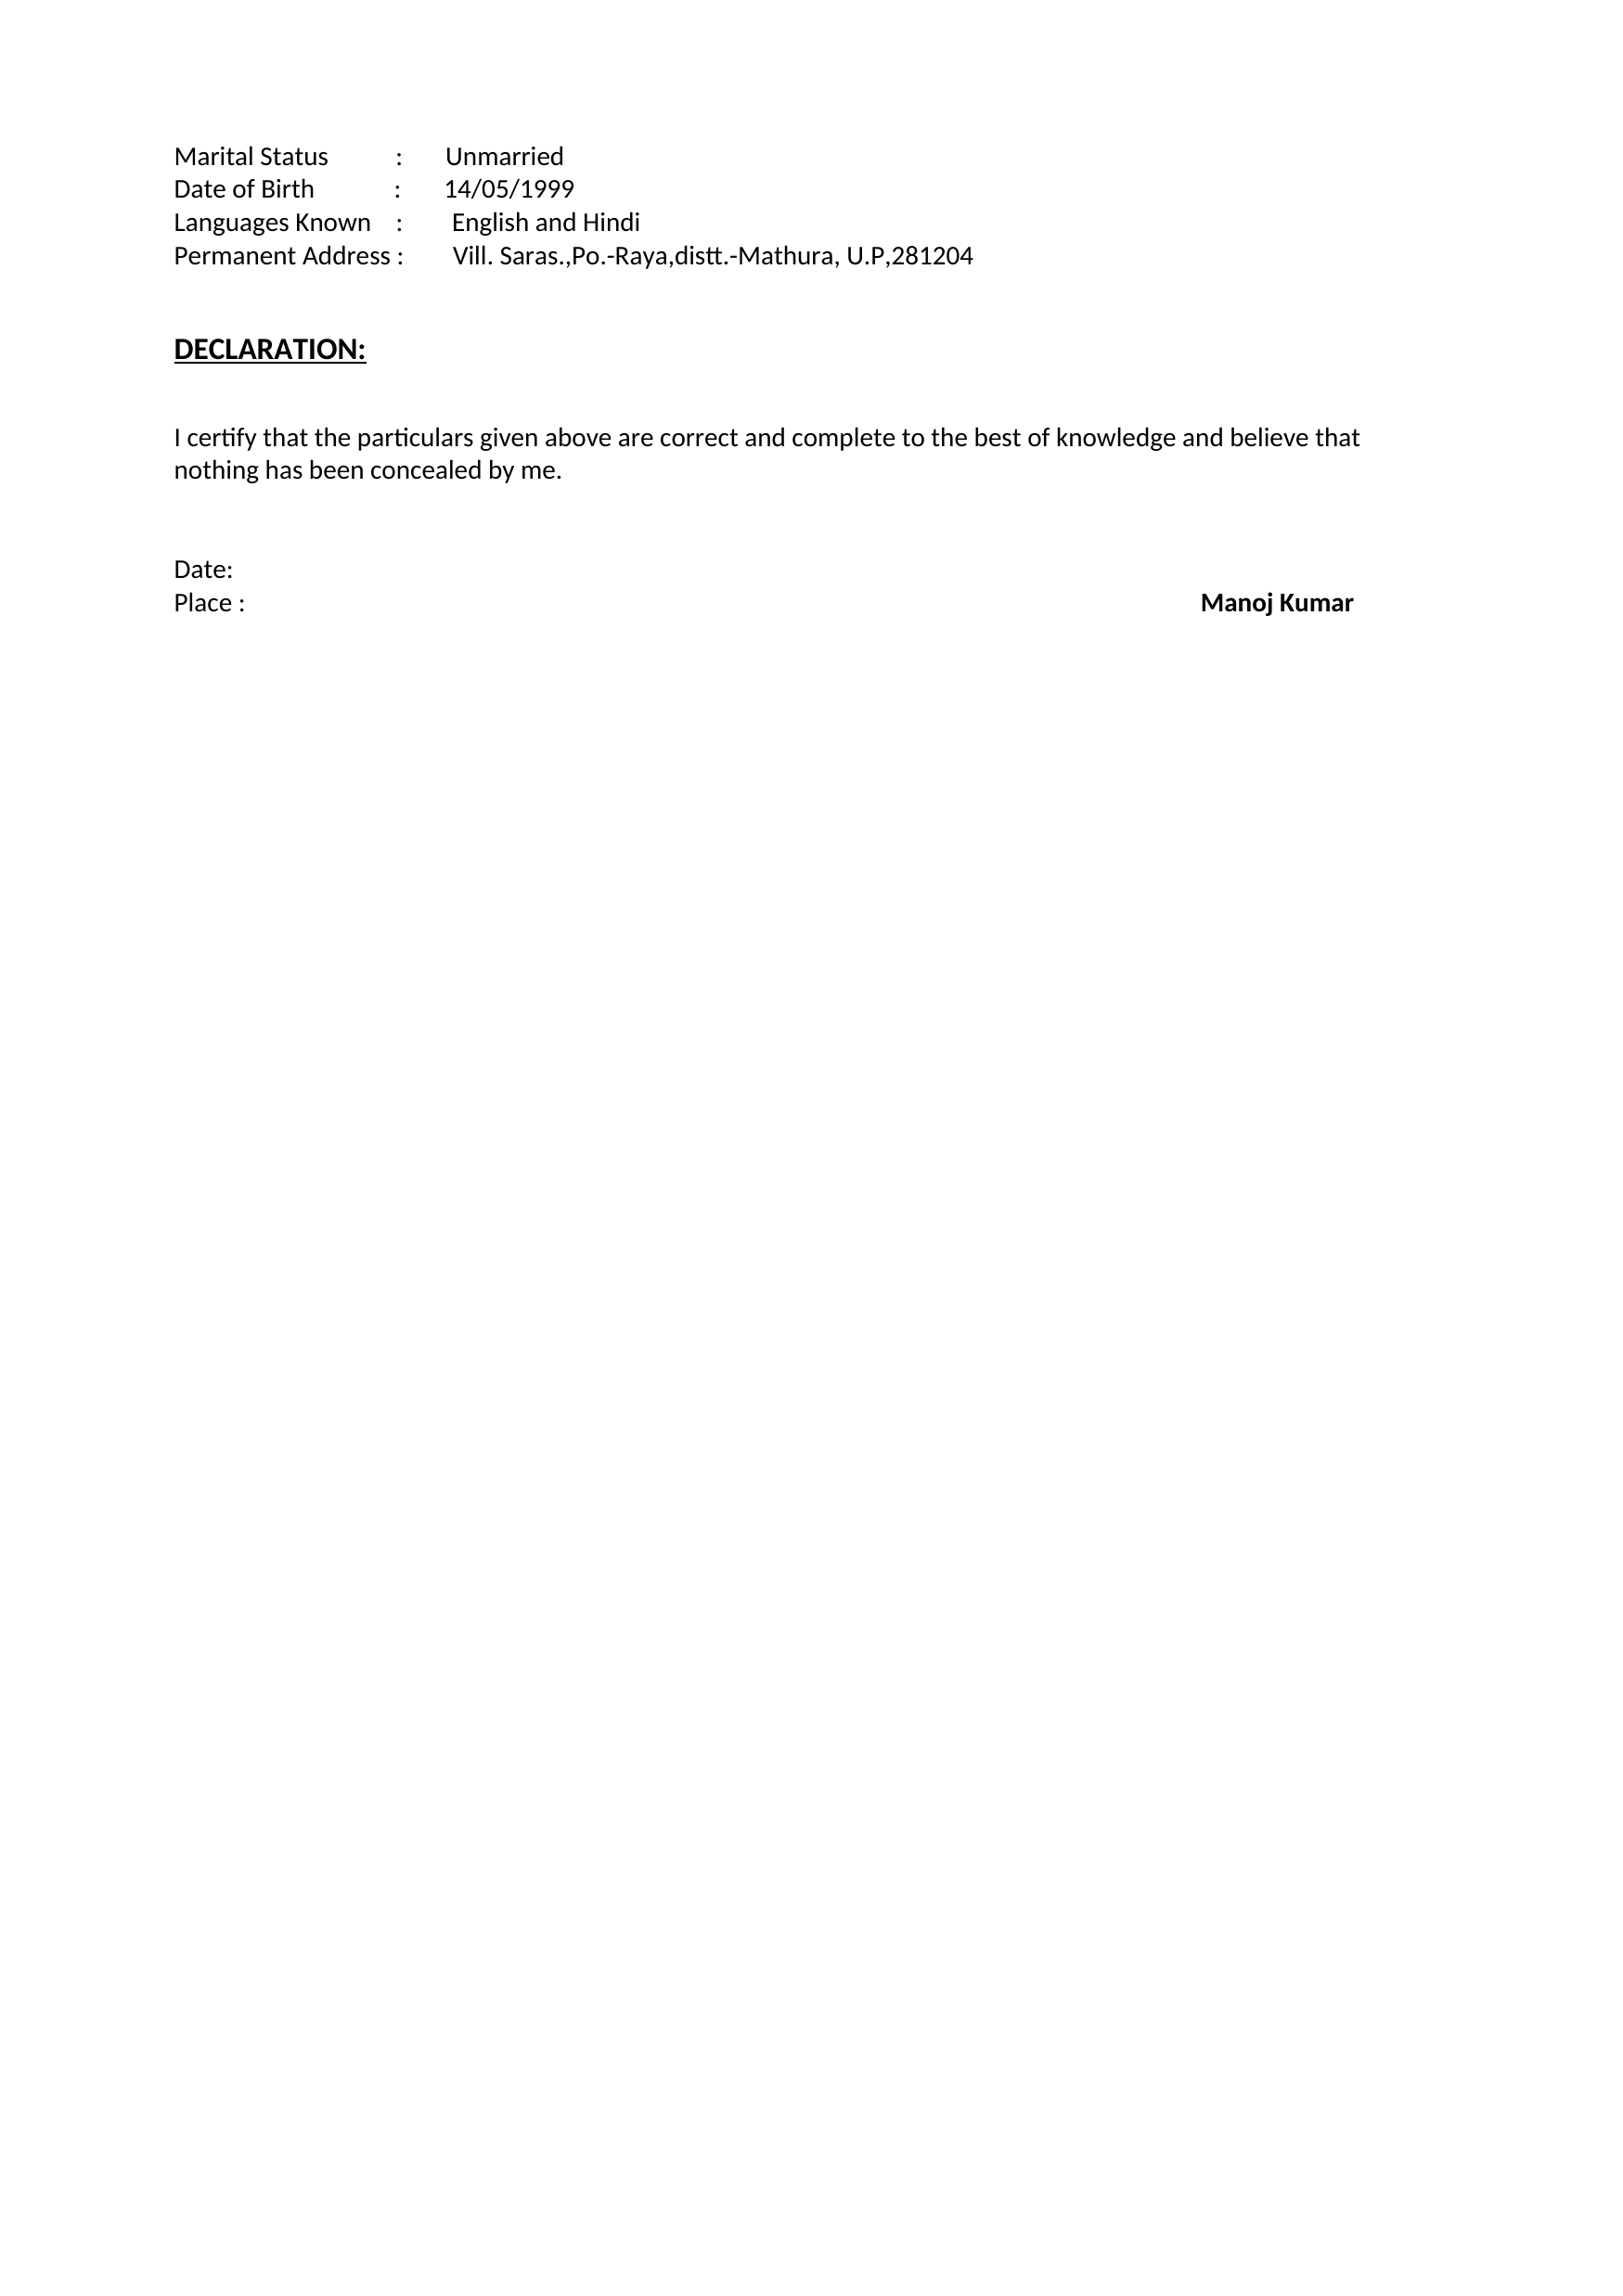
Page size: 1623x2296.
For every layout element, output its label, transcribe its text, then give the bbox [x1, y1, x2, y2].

text Date of Birth : 14/05/1999 [174, 173, 1449, 205]
text Languages Known : English and Hindi [174, 205, 1449, 238]
subtitle DECLARATION: [174, 329, 1449, 367]
text Permanent Address : Vill. Saras.,Po.-Raya,distt.-Mathura, U.P,281204 [174, 238, 1449, 271]
text Date: [174, 552, 1449, 585]
text I certify that the particulars given above are correct and complete to the best of knowledge and believe that nothing has been concealed by me. [174, 420, 1449, 486]
text Place : Manoj Kumar [174, 585, 1449, 618]
text Marital Status : Unmarried [174, 139, 1449, 173]
